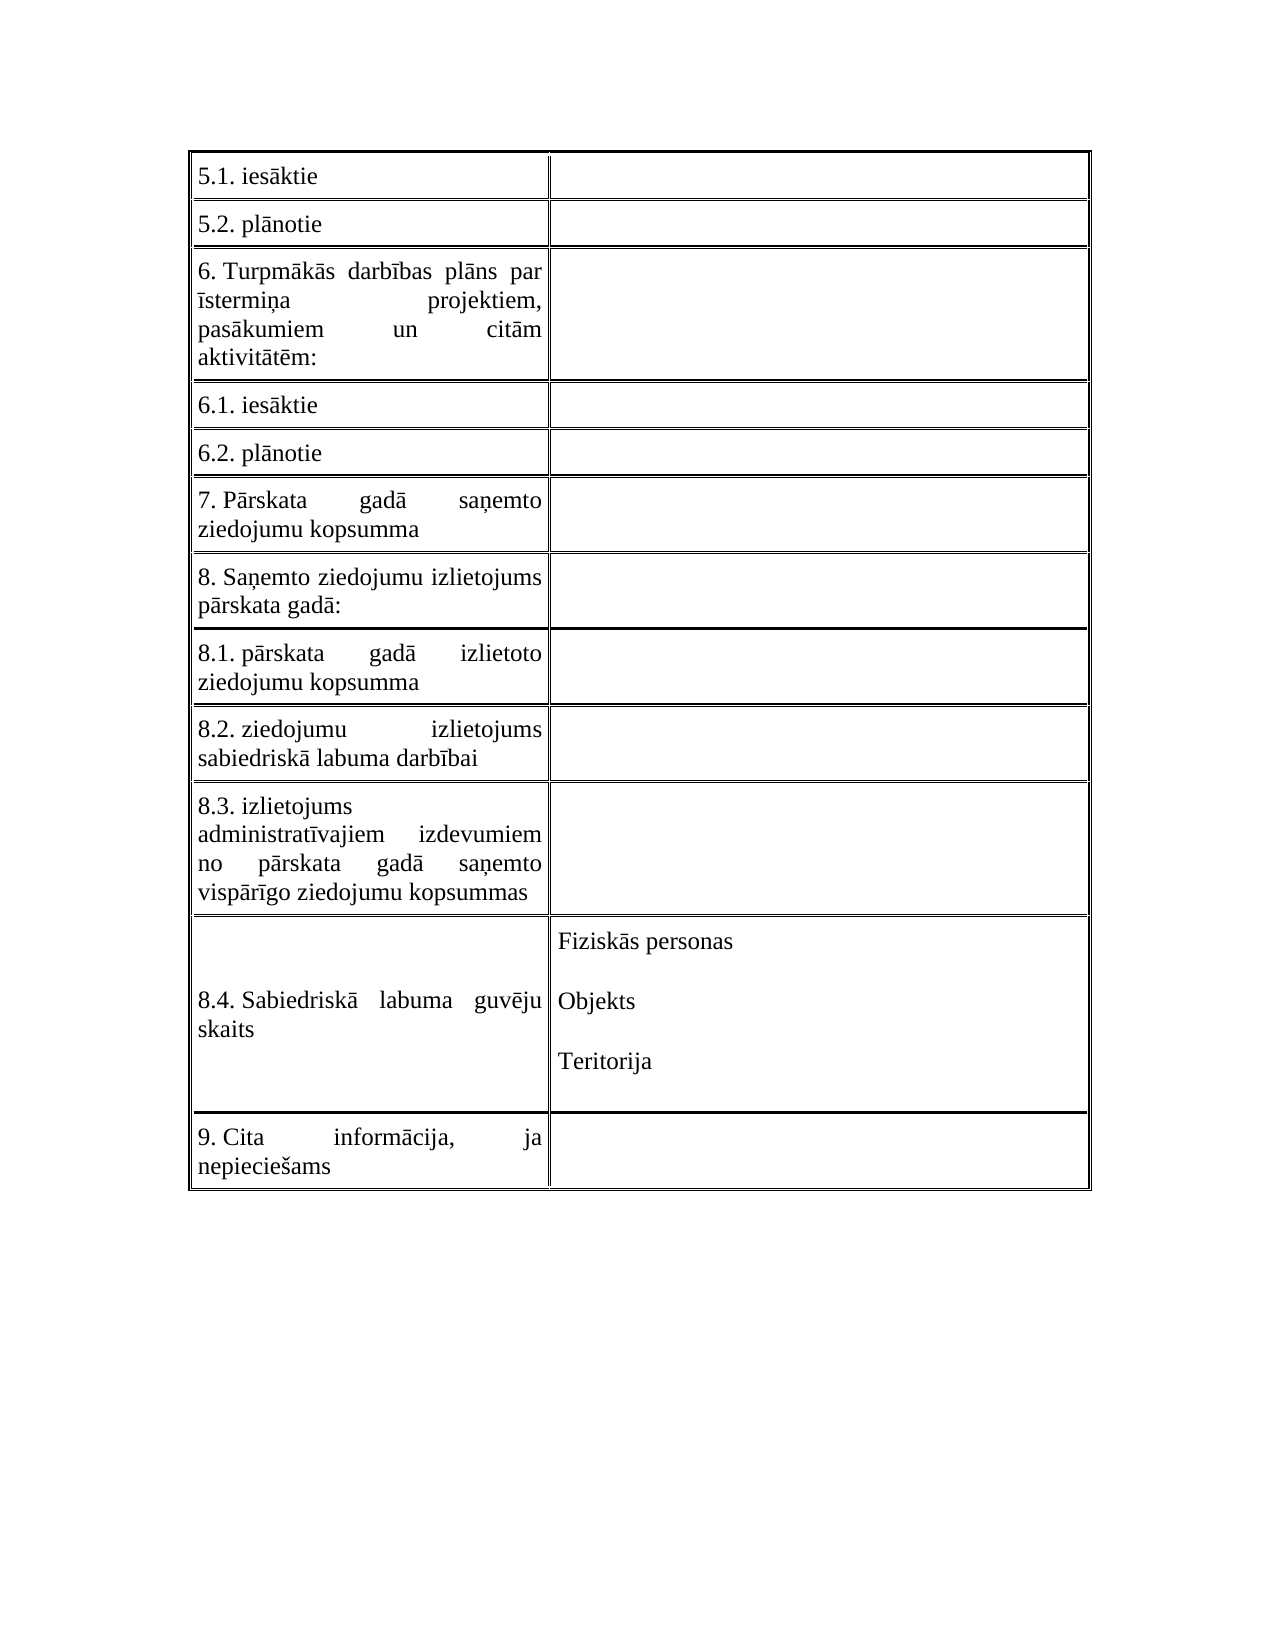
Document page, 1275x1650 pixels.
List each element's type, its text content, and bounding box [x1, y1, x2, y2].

table_cell 7. Pārskata gadā saņemto ziedojumu kopsumma [192, 474, 548, 551]
table_cell [551, 627, 1088, 703]
table_cell [551, 379, 1089, 427]
table_cell Fiziskās personas Objekts Teritorija [551, 914, 1089, 1111]
table_cell [551, 474, 1089, 551]
table_cell [550, 153, 1088, 198]
table_cell 8.1. pārskata gadā izlietoto ziedojumu kopsumma [192, 627, 548, 703]
table_cell 8. Saņemto ziedojumu izlietojums pārskata gadā: [190, 551, 550, 627]
table_cell [551, 245, 1089, 379]
table_cell [551, 703, 1089, 780]
table_cell 8.3. izlietojums administratīvajiem izdevumiem no pārskata gadā saņemto vispārīgo ziedojumu kopsummas [190, 780, 550, 913]
table_cell [550, 551, 1090, 627]
table_cell [550, 1111, 1088, 1187]
table_cell 6.2. plānotie [190, 427, 550, 474]
table_cell 8.4. Sabiedriskā labuma guvēju skaits [192, 914, 548, 1111]
table_cell [550, 198, 1090, 245]
table_cell 9. Cita informācija, ja nepieciešams [192, 1111, 550, 1187]
table_cell [550, 427, 1090, 474]
table_cell 5.2. plānotie [190, 198, 550, 245]
table_cell 8.2. ziedojumu izlietojums sabiedriskā labuma darbībai [192, 703, 548, 780]
table_cell 5.1. iesāktie [192, 153, 550, 198]
table_cell [550, 780, 1090, 913]
table_cell 6.1. iesāktie [192, 379, 548, 427]
table_cell 6. Turpmākās darbības plāns par īstermiņa projektiem, pasākumiem un citām aktivitātēm: [192, 245, 548, 379]
